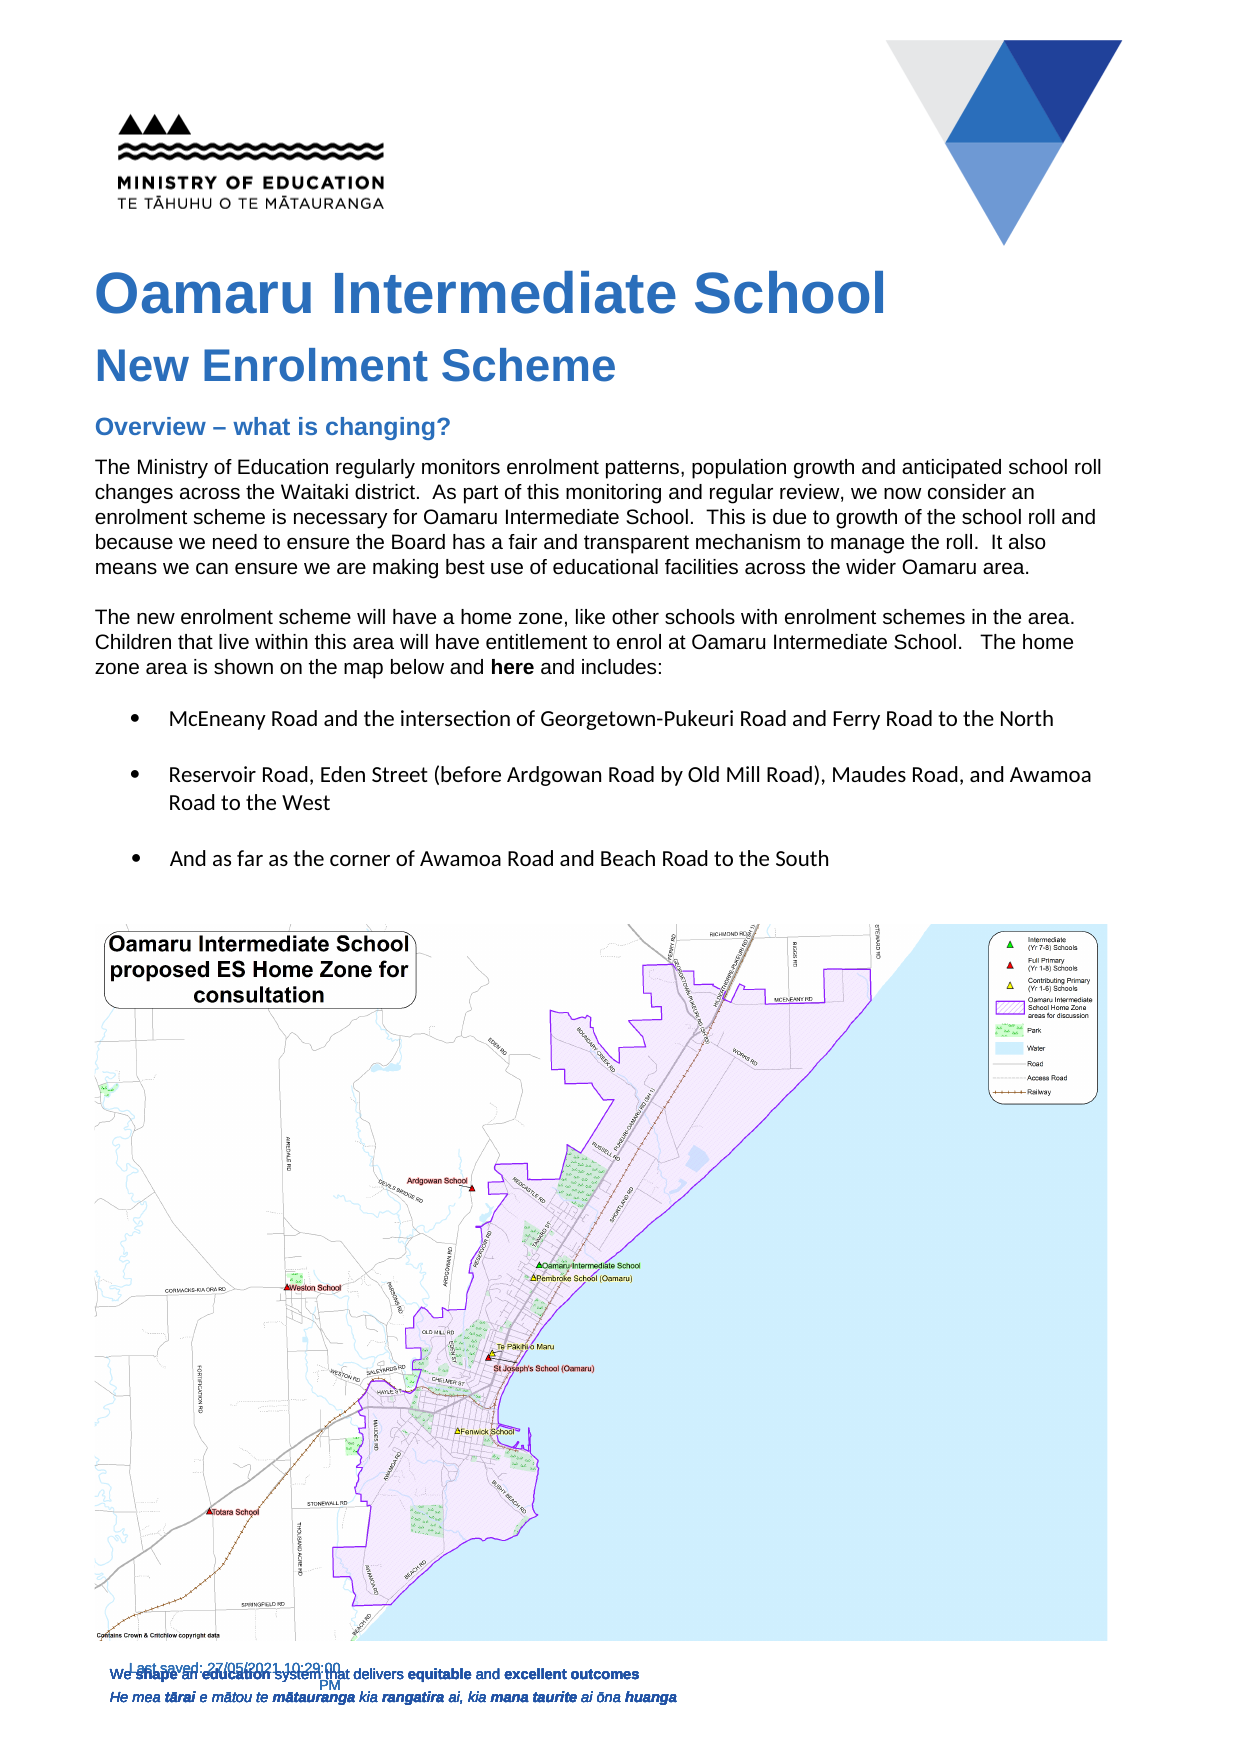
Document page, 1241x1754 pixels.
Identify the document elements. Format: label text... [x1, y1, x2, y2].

subtitle Oamaru Intermediate School [94, 259, 1107, 326]
list And as far as the corner of Awamoa Road and Beach Road to the South [132, 844, 1107, 872]
list McEneany Road and the intersection of Georgetown-Pukeuri Road and Ferry Road to the North [131, 704, 1107, 732]
text The Ministry of Education regularly monitors enrolment patterns, population growth and anticipated school roll changes across the Waitaki district. As part of this monitoring and regular review, we now consider an enrolment scheme is necessary for Oamaru Intermediate School. This is due to growth of the school roll and because we need to ensure the Board has a fair and transparent mechanism to manage the roll. It also means we can ensure we are making best use of educational facilities across the wider Oamaru area. [94, 454, 1107, 579]
subtitle New Enrolment Scheme [94, 339, 1107, 392]
picture [0, 0, 1241, 294]
text The new enrolment scheme will have a home zone, like other schools with enrolment schemes in the area. Children that live within this area will have entitlement to enrol at Oamaru Intermediate School. The home zone area is shown on the map below and here and includes: [94, 604, 1107, 679]
picture [94, 924, 1108, 1641]
list Reservoir Road, Eden Street (before Ardgowan Road by Old Mill Road), Maudes Road, and Awamoa Road to the West [131, 760, 1107, 816]
subtitle Overview – what is changing? [94, 412, 1107, 441]
